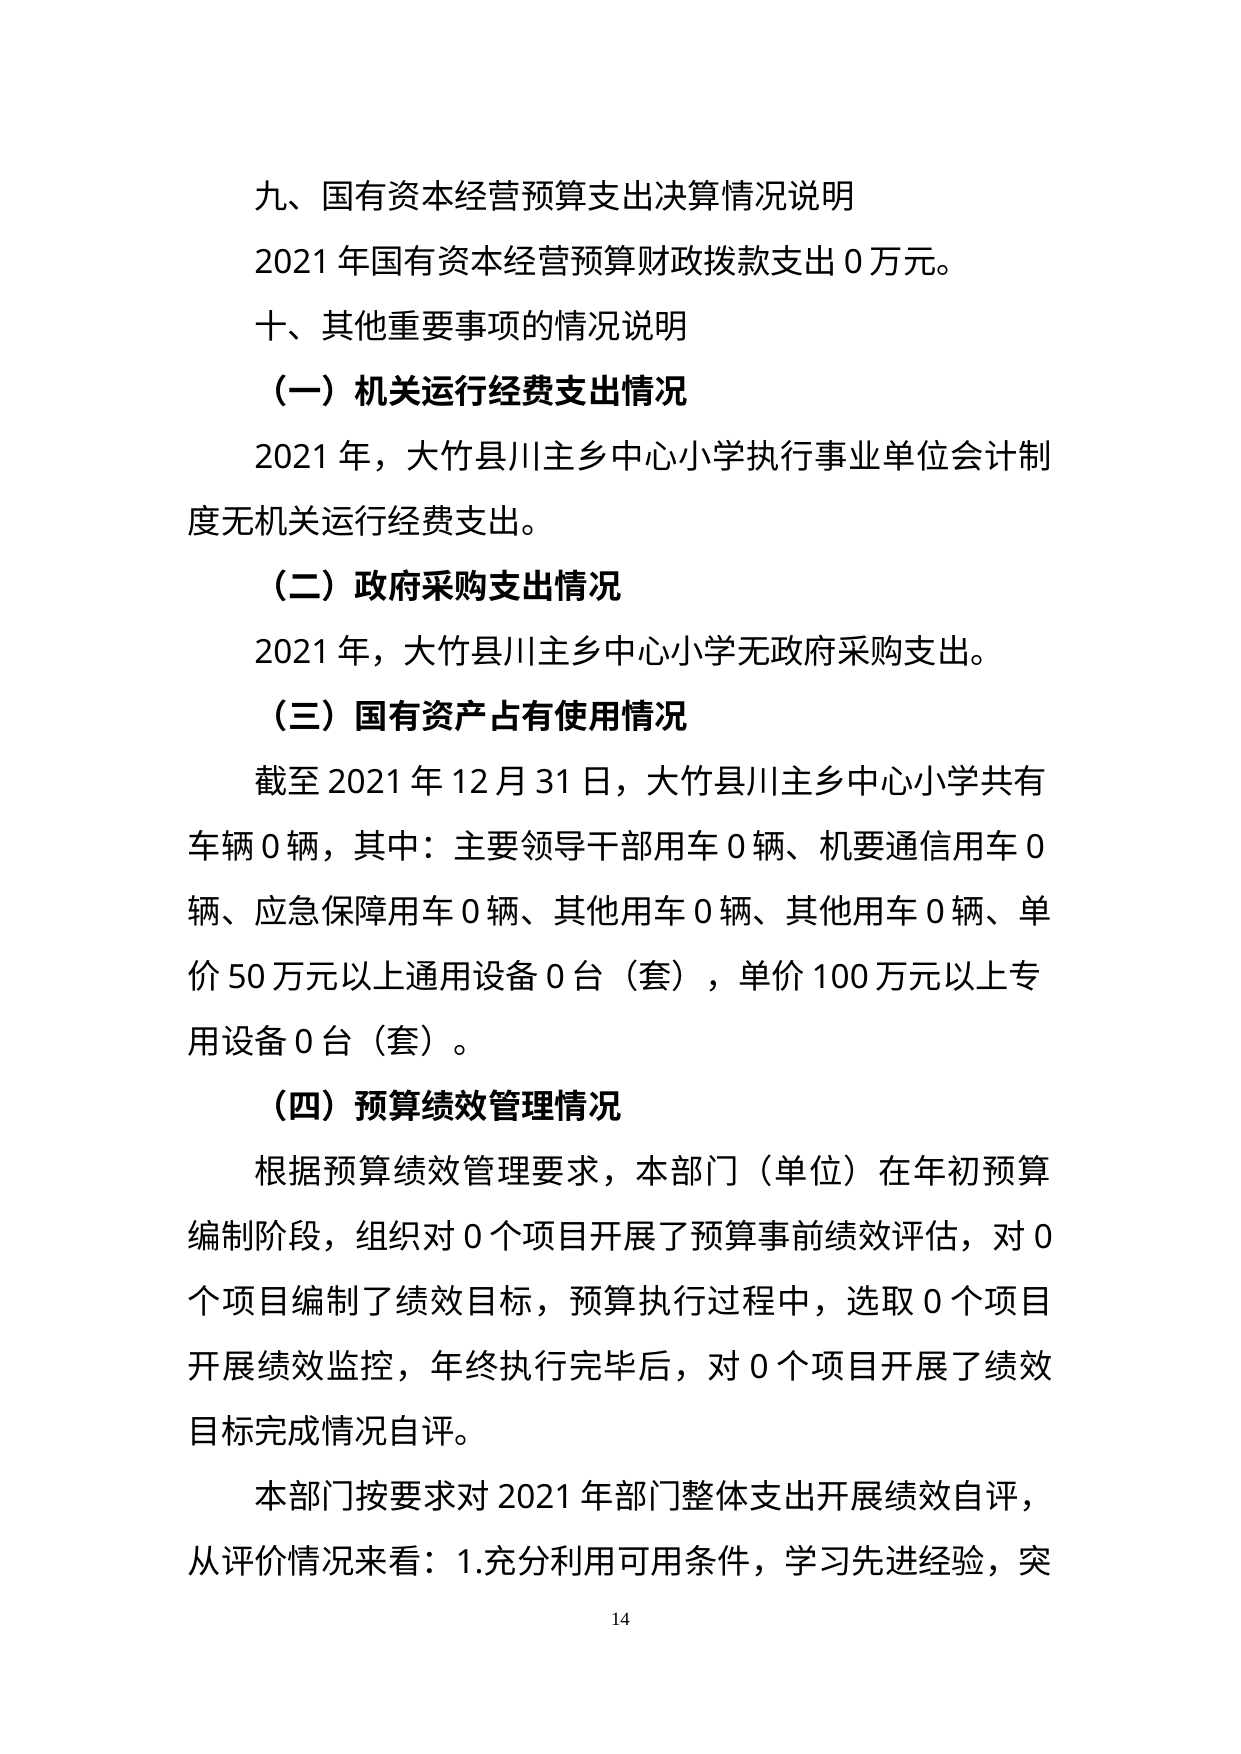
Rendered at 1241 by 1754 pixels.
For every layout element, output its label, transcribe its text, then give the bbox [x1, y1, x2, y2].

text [187, 1462, 1053, 1592]
text 根据预算绩效管理要求，本部门（单位）在年初预算编制阶段，组织对0个项目开展了预算事前绩效评估，对0个项目编制了绩效目标，预算执行过程中，选取0个项目开展绩效监控，年终执行完毕后，对0个项目开展了绩效目标完成情况自评。 [187, 1137, 1053, 1462]
text 2021年，大竹县川主乡中心小学无政府采购支出。 [187, 617, 1053, 682]
text 2021年国有资本经营预算财政拨款支出0万元。 [187, 227, 1053, 292]
text 截至2021年12月31日，大竹县川主乡中心小学共有车辆0辆，其中：主要领导干部用车0辆、机要通信用车0辆、应急保障用车0辆、其他用车0辆、其他用车0辆、单价50万元以上通用设备0台（套），单价100万元以上专用设备0台（套）。 [187, 747, 1053, 1072]
list 国有资本经营预算支出决算情况说明 [187, 162, 1053, 227]
text 2021年，大竹县川主乡中心小学执行事业单位会计制度无机关运行经费支出。 [187, 422, 1053, 552]
text （三）国有资产占有使用情况 [187, 682, 1053, 747]
list 其他重要事项的情况说明 [187, 292, 1053, 357]
text （一）机关运行经费支出情况 [187, 357, 1053, 422]
text （四）预算绩效管理情况 [187, 1072, 1053, 1137]
text （二）政府采购支出情况 [187, 552, 1053, 617]
